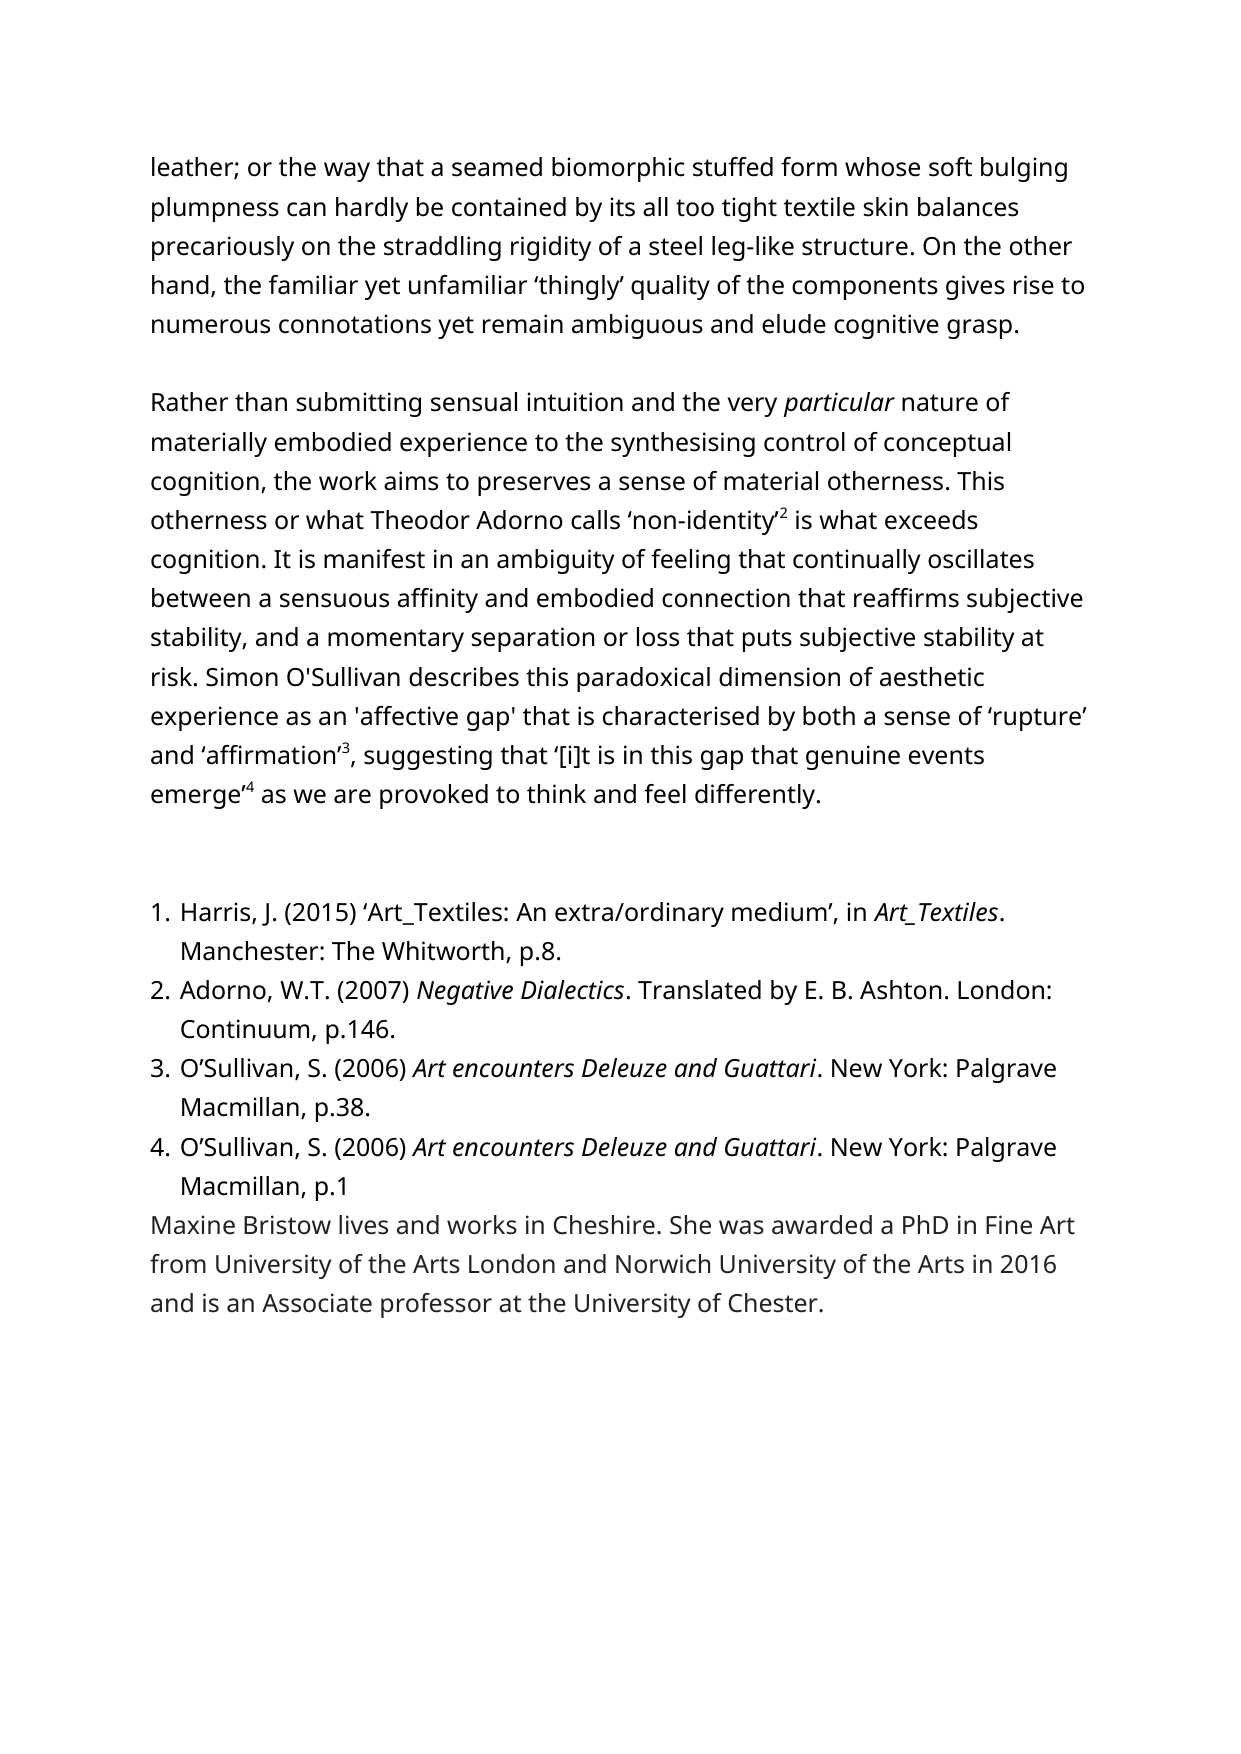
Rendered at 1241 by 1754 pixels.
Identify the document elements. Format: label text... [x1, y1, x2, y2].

text Rather than submitting sensual intuition and the very particular nature of materially embodied experience to the synthesising control of conceptual cognition, the work aims to preserves a sense of material otherness. This otherness or what Theodor Adorno calls ‘non-identity’2 is what exceeds cognition. It is manifest in an ambiguity of feeling that continually oscillates between a sensuous affinity and embodied connection that reaffirms subjective stability, and a momentary separation or loss that puts subjective stability at risk. Simon O'Sullivan describes this paradoxical dimension of aesthetic experience as an 'affective gap' that is characterised by both a sense of ‘rupture’ and ‘affirmation’3, suggesting that ‘[i]t is in this gap that genuine events emerge’4 as we are provoked to think and feel differently. [150, 385, 1090, 811]
text Maxine Bristow lives and works in Cheshire. She was awarded a PhD in Fine Art from University of the Arts London and Norwich University of the Arts in 2016 and is an Associate professor at the University of Chester. [150, 1207, 1090, 1320]
list O’Sullivan, S. (2006) Art encounters Deleuze and Guattari. New York: Palgrave Macmillan, p.1 [150, 1129, 1090, 1202]
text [150, 150, 1090, 341]
list Harris, J. (2015) ‘Art_Textiles: An extra/ordinary medium’, in Art_Textiles. Manchester: The Whitworth, p.8. [150, 894, 1090, 967]
list Adorno, W.T. (2007) Negative Dialectics. Translated by E. B. Ashton. London: Continuum, p.146. [150, 972, 1090, 1046]
list O’Sullivan, S. (2006) Art encounters Deleuze and Guattari. New York: Palgrave Macmillan, p.38. [150, 1051, 1090, 1124]
